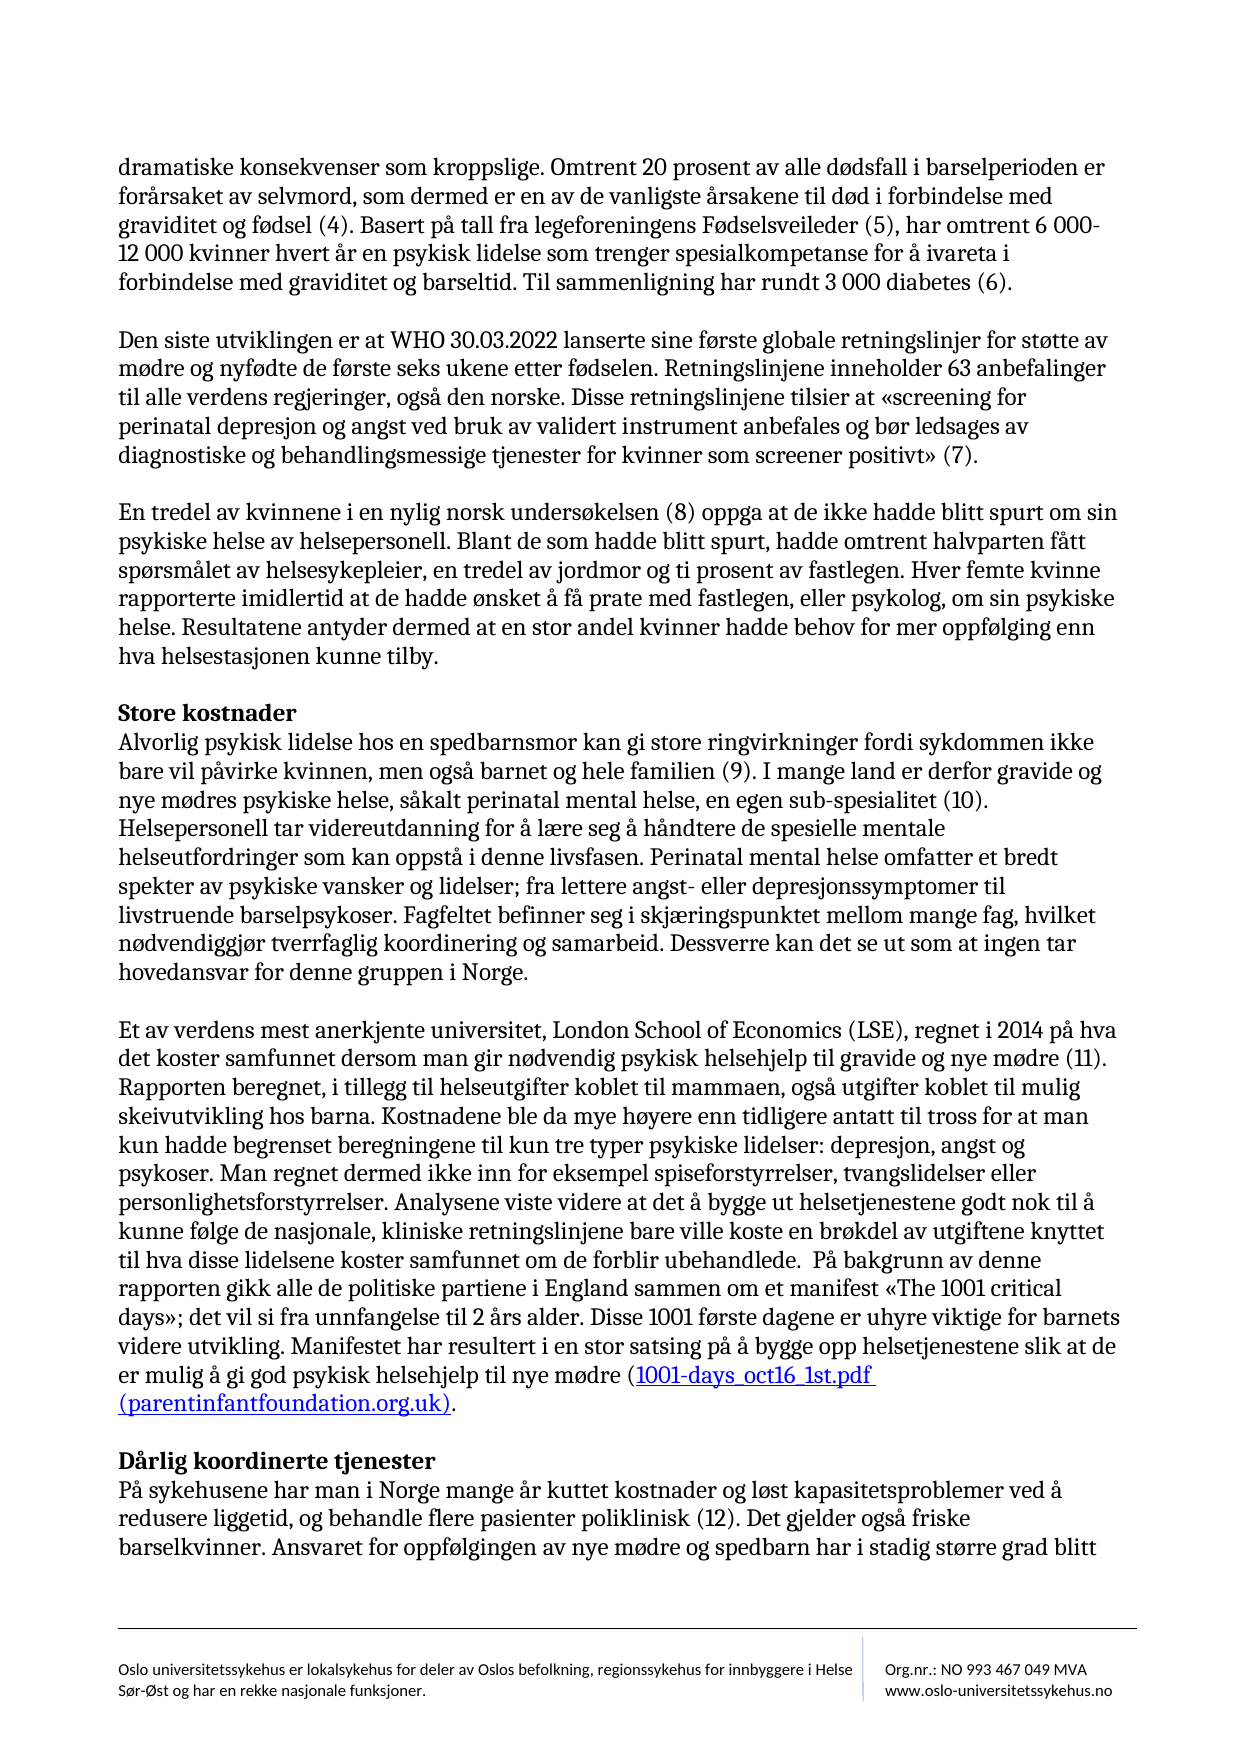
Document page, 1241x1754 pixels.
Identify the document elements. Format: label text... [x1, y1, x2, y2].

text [118, 153, 1122, 297]
text Store kostnader [118, 699, 1122, 728]
text Den siste utviklingen er at WHO 30.03.2022 lanserte sine første globale retningslinjer for støtte av mødre og nyfødte de første seks ukene etter fødselen. Retningslinjene inneholder 63 anbefalinger til alle verdens regjeringer, også den norske. Disse retningslinjene tilsier at «screening for perinatal depresjon og angst ved bruk av validert instrument anbefales og bør ledsages av diagnostiske og behandlingsmessige tjenester for kvinner som screener positivt» (7). [118, 326, 1122, 469]
text Et av verdens mest anerkjente universitet, London School of Economics (LSE), regnet i 2014 på hva det koster samfunnet dersom man gir nødvendig psykisk helsehjelp til gravide og nye mødre (11). Rapporten beregnet, i tillegg til helseutgifter koblet til mammaen, også utgifter koblet til mulig skeivutvikling hos barna. Kostnadene ble da mye høyere enn tidligere antatt til tross for at man kun hadde begrenset beregningene til kun tre typer psykiske lidelser: depresjon, angst og psykoser. Man regnet dermed ikke inn for eksempel spiseforstyrrelser, tvangslidelser eller personlighetsforstyrrelser. Analysene viste videre at det å bygge ut helsetjenestene godt nok til å kunne følge de nasjonale, kliniske retningslinjene bare ville koste en brøkdel av utgiftene knyttet til hva disse lidelsene koster samfunnet om de forblir ubehandlede. På bakgrunn av denne rapporten gikk alle de politiske partiene i England sammen om et manifest «The 1001 critical days»; det vil si fra unnfangelse til 2 års alder. Disse 1001 første dagene er uhyre viktige for barnets videre utvikling. Manifestet har resultert i en stor satsing på å bygge opp helsetjenestene slik at de er mulig å gi god psykisk helsehjelp til nye mødre (1001-days_oct16_1st.pdf (parentinfantfoundation.org.uk). [118, 1016, 1122, 1418]
text Alvorlig psykisk lidelse hos en spedbarnsmor kan gi store ringvirkninger fordi sykdommen ikke bare vil påvirke kvinnen, men også barnet og hele familien (9). I mange land er derfor gravide og nye mødres psykiske helse, såkalt perinatal mental helse, en egen sub-spesialitet (10). Helsepersonell tar videreutdanning for å lære seg å håndtere de spesielle mentale helseutfordringer som kan oppstå i denne livsfasen. Perinatal mental helse omfatter et bredt spekter av psykiske vansker og lidelser; fra lettere angst- eller depresjonssymptomer til livstruende barselpsykoser. Fagfeltet befinner seg i skjæringspunktet mellom mange fag, hvilket nødvendiggjør tverrfaglig koordinering og samarbeid. Dessverre kan det se ut som at ingen tar hovedansvar for denne gruppen i Norge. [118, 728, 1122, 987]
text Dårlig koordinerte tjenester [118, 1447, 1122, 1476]
text En tredel av kvinnene i en nylig norsk undersøkelsen (8) oppga at de ikke hadde blitt spurt om sin psykiske helse av helsepersonell. Blant de som hadde blitt spurt, hadde omtrent halvparten fått spørsmålet av helsesykepleier, en tredel av jordmor og ti prosent av fastlegen. Hver femte kvinne rapporterte imidlertid at de hadde ønsket å få prate med fastlegen, eller psykolog, om sin psykiske helse. Resultatene antyder dermed at en stor andel kvinner hadde behov for mer oppfølging enn hva helsestasjonen kunne tilby. [118, 498, 1122, 671]
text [118, 1476, 1122, 1562]
